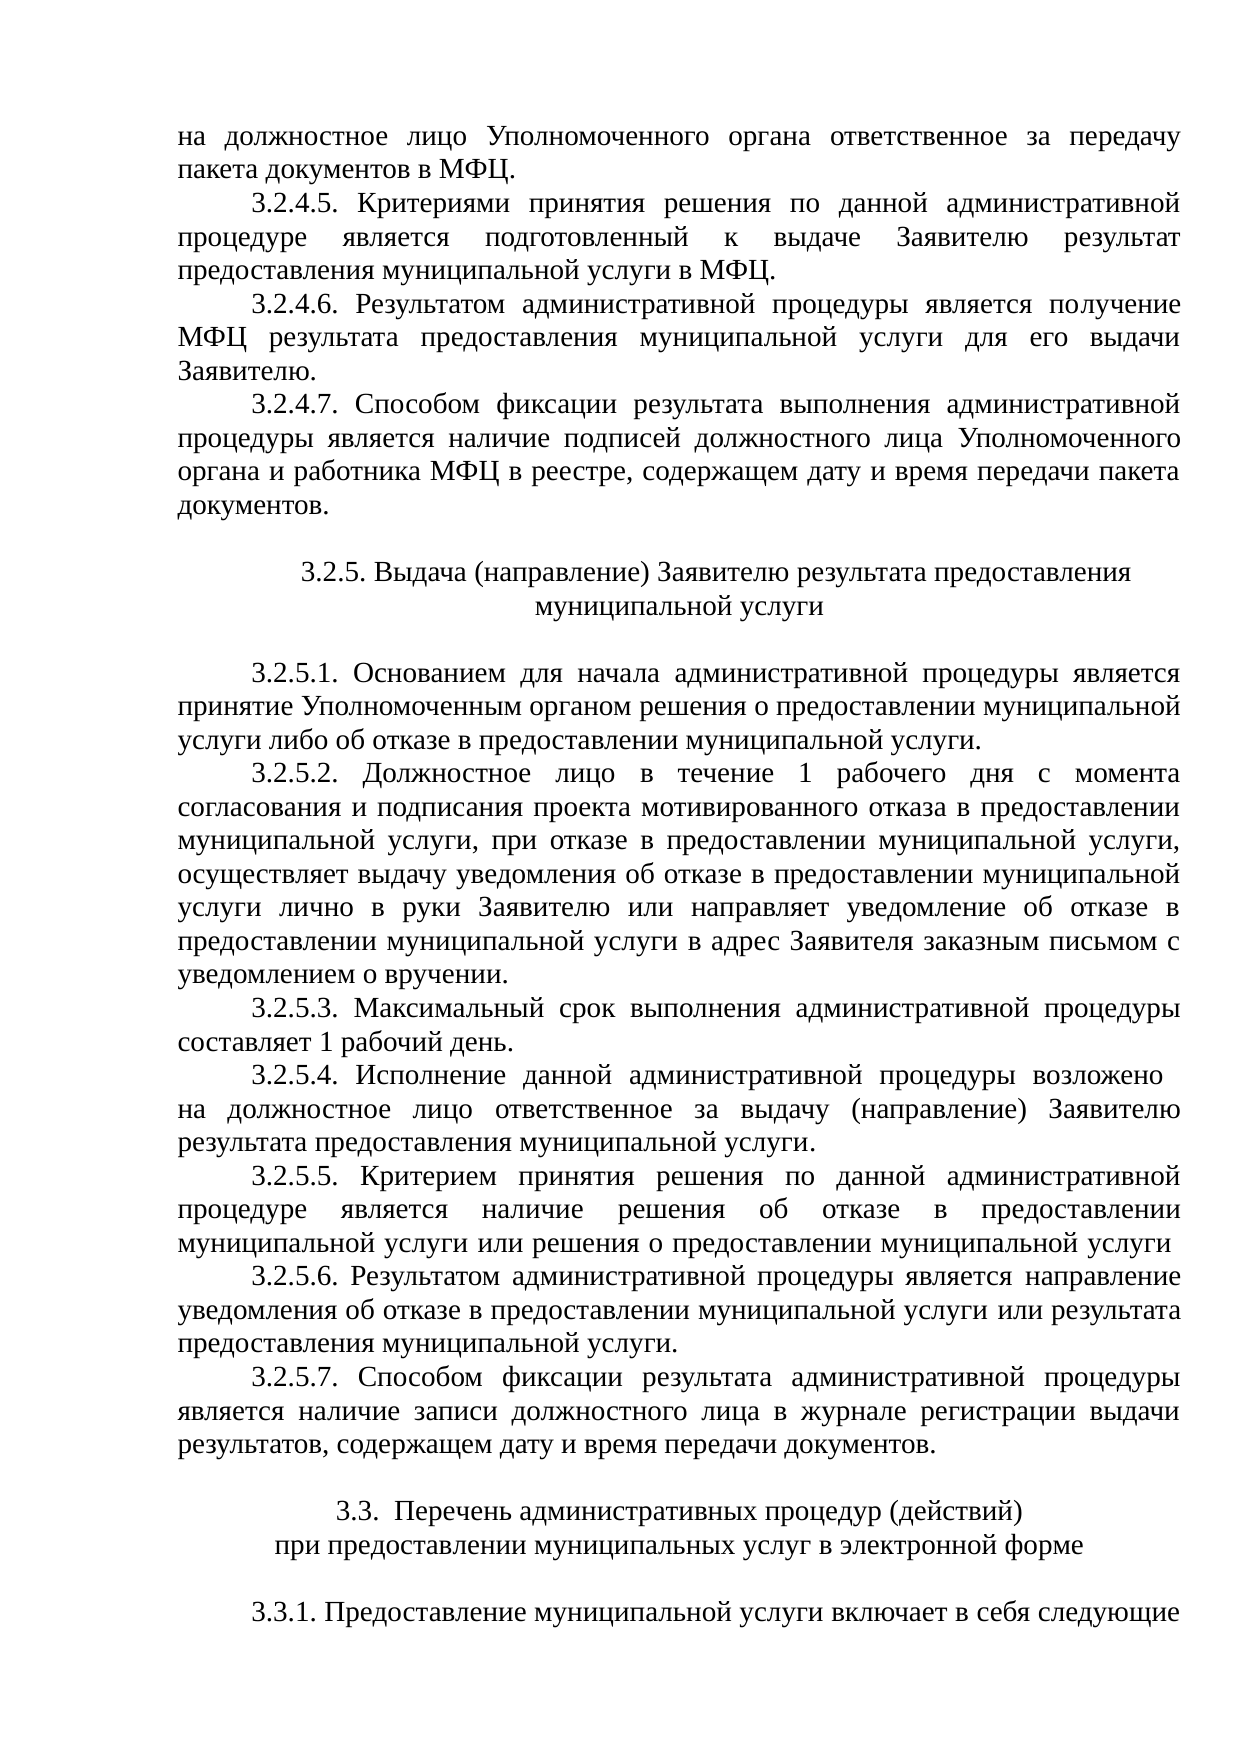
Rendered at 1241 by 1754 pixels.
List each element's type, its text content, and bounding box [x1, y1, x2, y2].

text 3.2.5.3. Максимальный срок выполнения административной процедуры составляет 1 рабочий день. [177, 990, 1181, 1057]
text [177, 1594, 1181, 1627]
text 3.2.5.5. Критерием принятия решения по данной административной процедуре является наличие решения об отказе в предоставлении муниципальной услуги или решения о предоставлении муниципальной услуги 3.2.5.6. Результатом административной процедуры является направление уведомления об отказе в предоставлении муниципальной услуги или результата предоставления муниципальной услуги. [177, 1158, 1181, 1359]
text 3.2.5.4. Исполнение данной административной процедуры возложено на должностное лицо ответственное за выдачу (направление) Заявителю результата предоставления муниципальной услуги. [177, 1057, 1181, 1158]
text 3.2.4.5. Критериями принятия решения по данной административной процедуре является подготовленный к выдаче Заявителю результат предоставления муниципальной услуги в МФЦ. [177, 185, 1181, 286]
text 3.2.5.2. Должностное лицо в течение 1 рабочего дня с момента согласования и подписания проекта мотивированного отказа в предоставлении муниципальной услуги, при отказе в предоставлении муниципальной услуги, осуществляет выдачу уведомления об отказе в предоставлении муниципальной услуги лично в руки Заявителю или направляет уведомление об отказе в предоставлении муниципальной услуги в адрес Заявителя заказным письмом с уведомлением о вручении. [177, 755, 1181, 990]
text 3.2.4.7. Способом фиксации результата выполнения административной процедуры является наличие подписей должностного лица Уполномоченного органа и работника МФЦ в реестре, содержащем дату и время передачи пакета документов. [177, 386, 1181, 521]
text 3.2.5.1. Основанием для начала административной процедуры является принятие Уполномоченным органом решения о предоставлении муниципальной услуги либо об отказе в предоставлении муниципальной услуги. [177, 655, 1181, 755]
text 3.3. Перечень административных процедур (действий) [177, 1493, 1181, 1527]
text 3.2.4.6. Результатом административной процедуры является получение МФЦ результата предоставления муниципальной услуги для его выдачи Заявителю. [177, 286, 1181, 386]
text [177, 118, 1181, 185]
text 3.2.5. Выдача (направление) Заявителю результата предоставления муниципальной услуги [177, 554, 1181, 621]
text при предоставлении муниципальных услуг в электронной форме [177, 1527, 1181, 1560]
text 3.2.5.7. Способом фиксации результата административной процедуры является наличие записи должностного лица в журнале регистрации выдачи результатов, содержащем дату и время передачи документов. [177, 1359, 1181, 1460]
